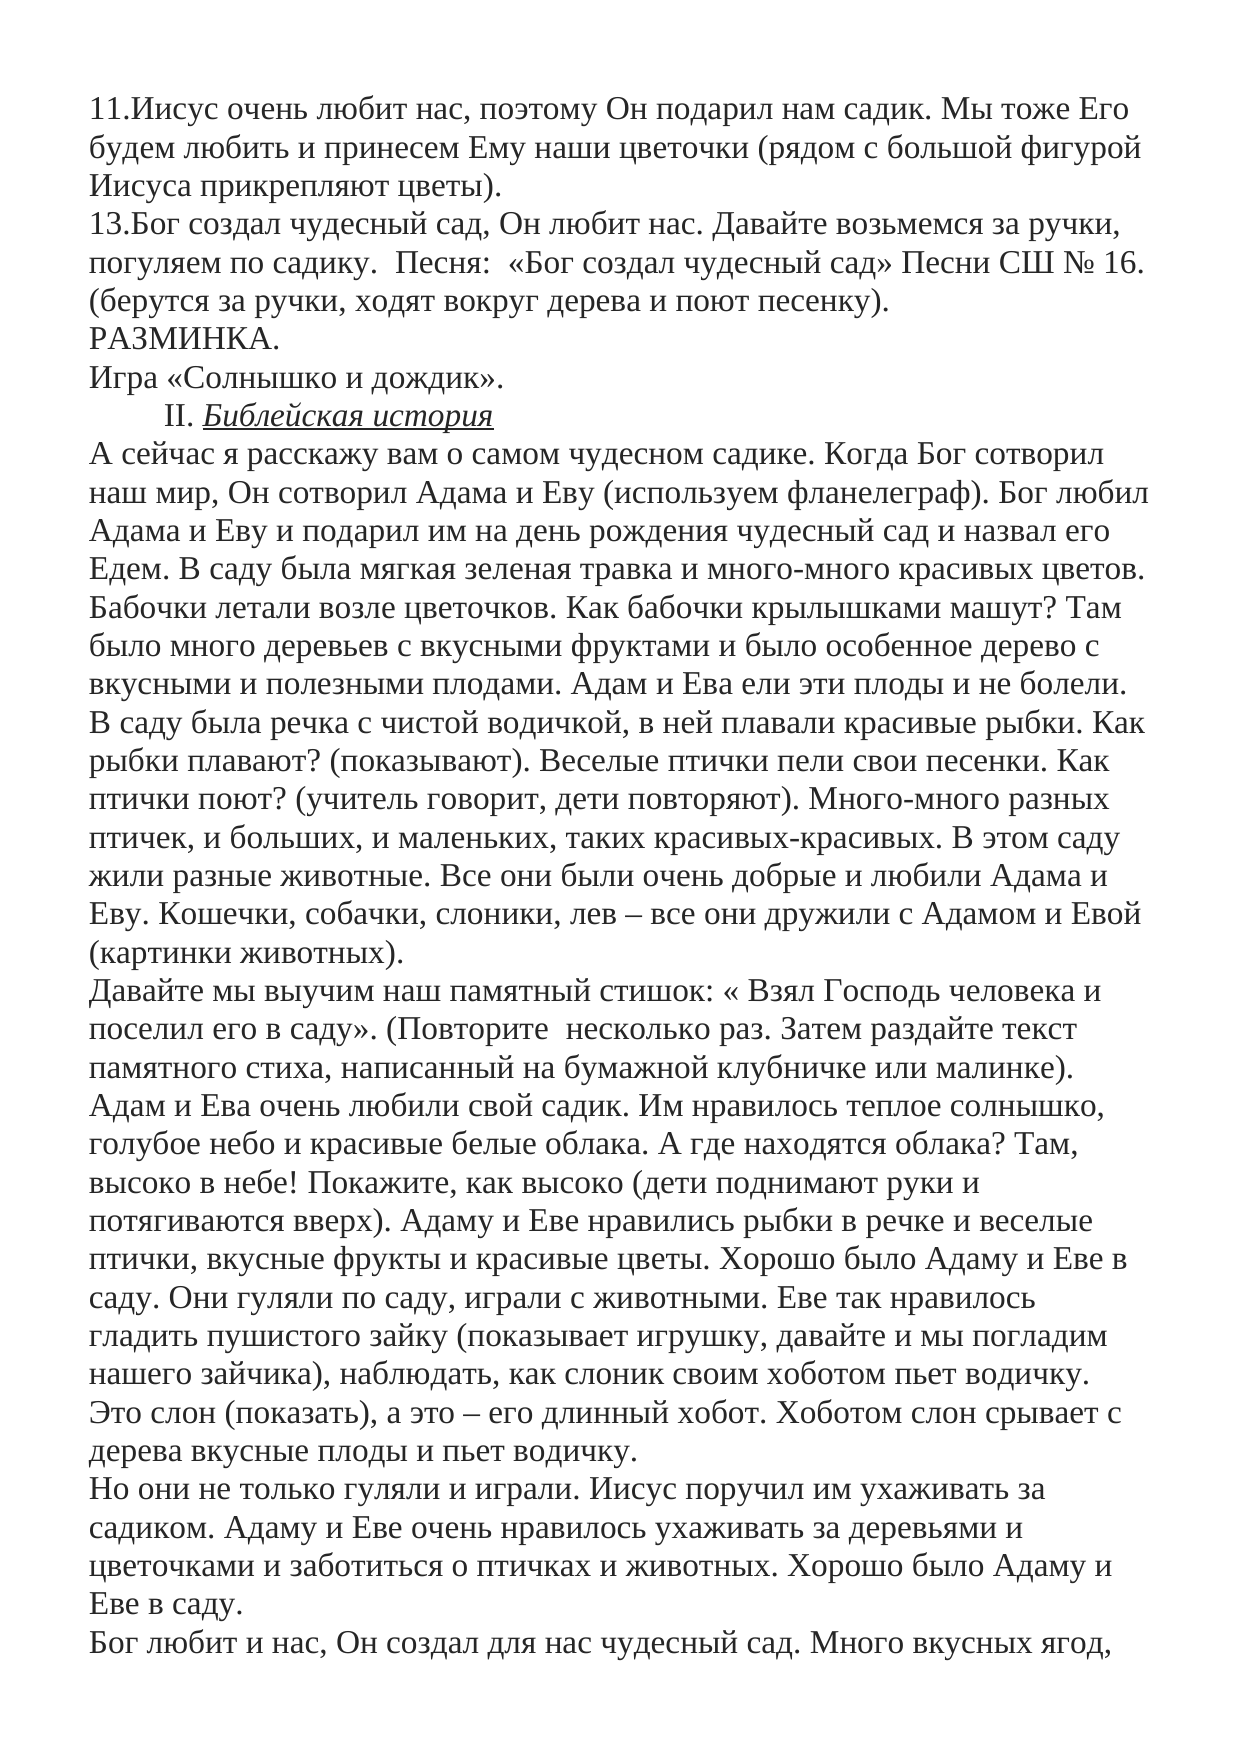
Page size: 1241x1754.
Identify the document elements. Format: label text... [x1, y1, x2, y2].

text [89, 1622, 1152, 1660]
text Адам и Ева очень любили свой садик. Им нравилось теплое солнышко, голубое небо и красивые белые облака. А где находятся облака? Там, высоко в небе! Покажите, как высоко (дети поднимают руки и потягиваются вверх). Адаму и Еве нравились рыбки в речке и веселые птички, вкусные фрукты и красивые цветы. Хорошо было Адаму и Еве в саду. Они гуляли по саду, играли с животными. Еве так нравилось гладить пушистого зайку (показывает игрушку, давайте и мы погладим нашего зайчика), наблюдать, как слоник своим хоботом пьет водичку. Это слон (показать), а это – его длинный хобот. Хоботом слон срывает с дерева вкусные плоды и пьет водичку. [89, 1085, 1152, 1469]
text 13.Бог создал чудесный сад, Он любит нас. Давайте возьмемся за ручки, погуляем по садику. Песня: «Бог создал чудесный сад» Песни СШ № 16. (берутся за ручки, ходят вокруг дерева и поют песенку). [89, 204, 1152, 319]
text Давайте мы выучим наш памятный стишок: « Взял Господь человека и поселил его в саду». (Повторите несколько раз. Затем раздайте текст памятного стиха, написанный на бумажной клубничке или малинке). [89, 970, 1152, 1085]
text Игра «Солнышко и дождик». [89, 357, 1152, 395]
text Но они не только гуляли и играли. Иисус поручил им ухаживать за садиком. Адаму и Еве очень нравилось ухаживать за деревьями и цветочками и заботиться о птичках и животных. Хорошо было Адаму и Еве в саду. [89, 1469, 1152, 1622]
text РАЗМИНКА. [89, 319, 1152, 357]
text А сейчас я расскажу вам о самом чудесном садике. Когда Бог сотворил наш мир, Он сотворил Адама и Еву (используем фланелеграф). Бог любил Адама и Еву и подарил им на день рождения чудесный сад и назвал его Едем. В саду была мягкая зеленая травка и много-много красивых цветов. Бабочки летали возле цветочков. Как бабочки крылышками машут? Там было много деревьев с вкусными фруктами и было особенное дерево с вкусными и полезными плодами. Адам и Ева ели эти плоды и не болели. В саду была речка с чистой водичкой, в ней плавали красивые рыбки. Как рыбки плавают? (показывают). Веселые птички пели свои песенки. Как птички поют? (учитель говорит, дети повторяют). Много-много разных птичек, и больших, и маленьких, таких красивых-красивых. В этом саду жили разные животные. Все они были очень добрые и любили Адама и Еву. Кошечки, собачки, слоники, лев – все они дружили с Адамом и Евой (картинки животных). [89, 434, 1152, 970]
text 11.Иисус очень любит нас, поэтому Он подарил нам садик. Мы тоже Его будем любить и принесем Ему наши цветочки (рядом с большой фигурой Иисуса прикрепляют цветы). [89, 89, 1152, 204]
text II. Библейская история [89, 395, 1152, 434]
